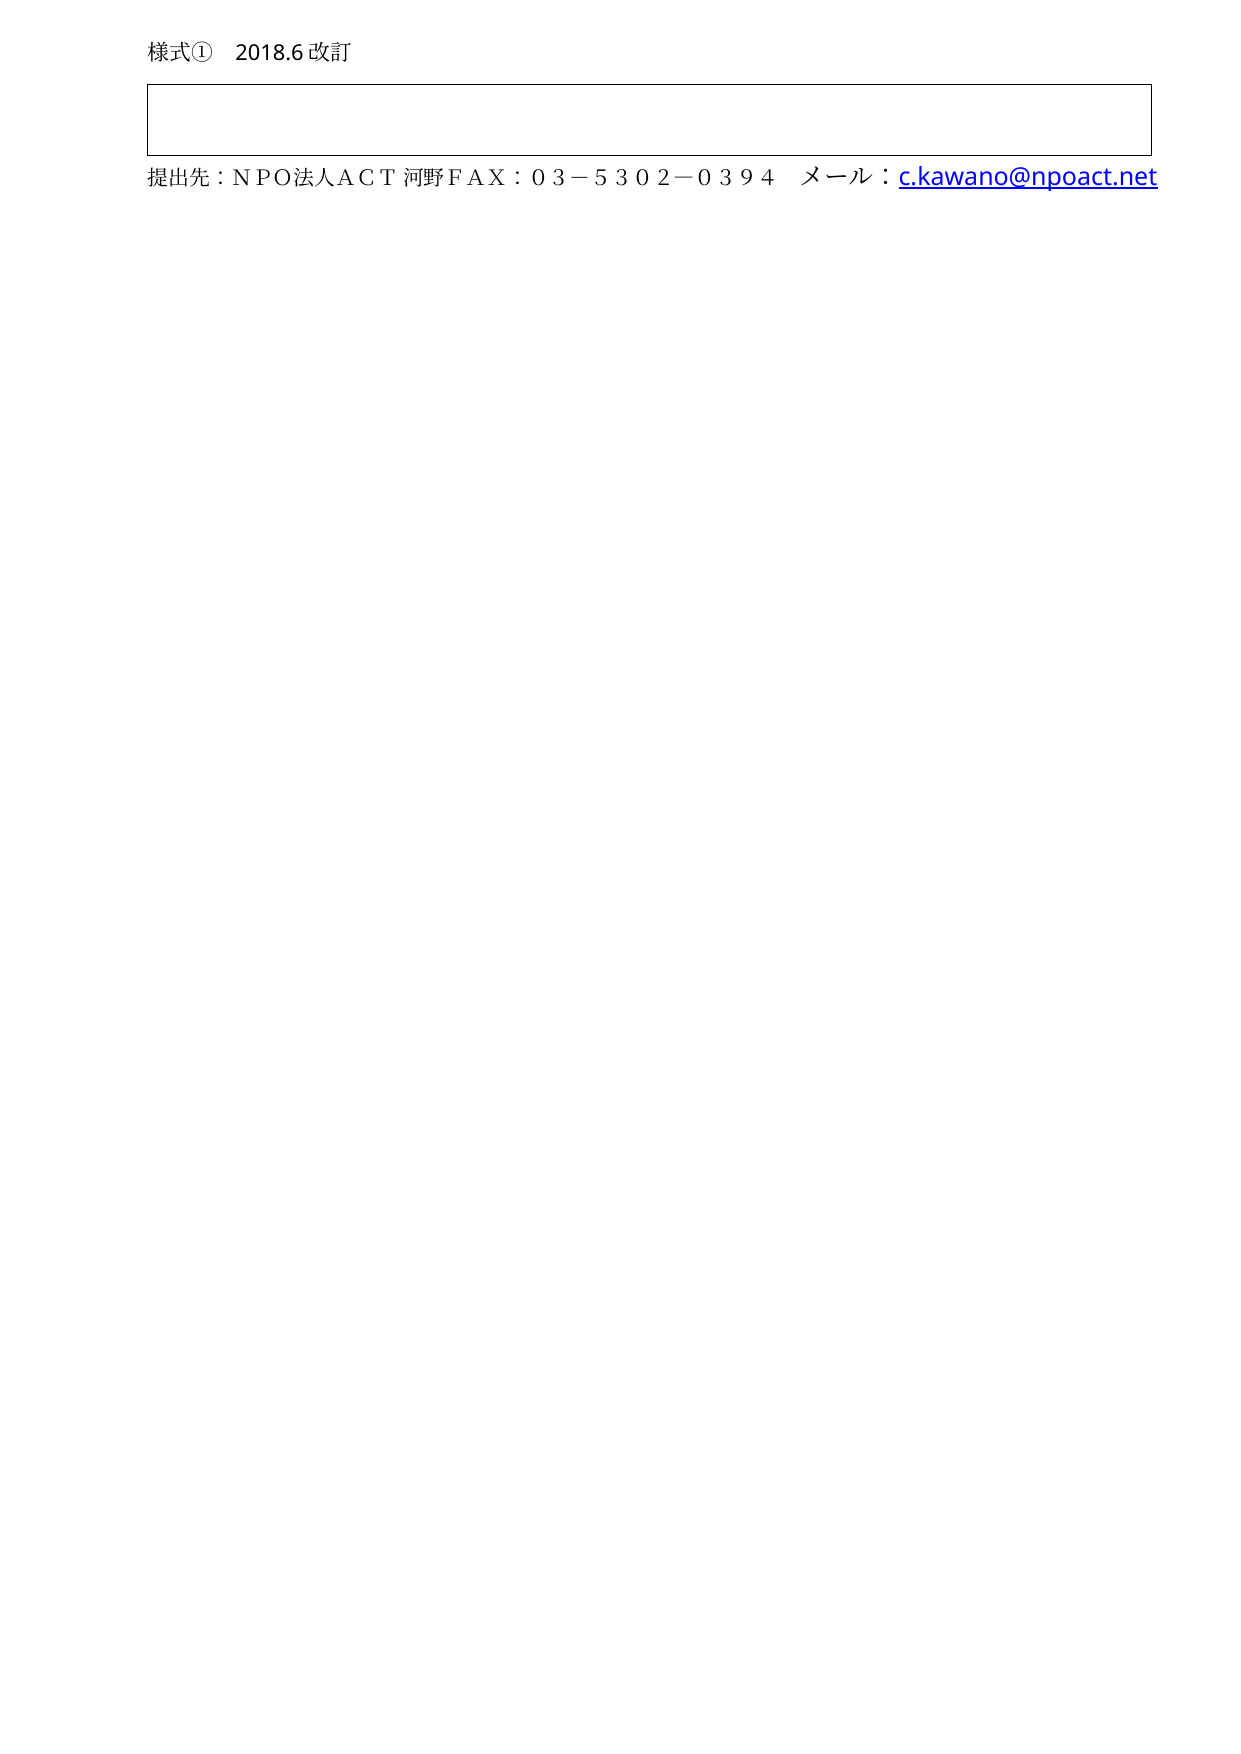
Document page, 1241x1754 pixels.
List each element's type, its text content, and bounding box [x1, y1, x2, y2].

text 提出先：ＮＰＯ法人ＡＣＴ 河野ＦＡＸ：０３－５３０２―０３９４ メール：c.kawano@npoact.net [148, 156, 1205, 193]
table_cell [148, 85, 1151, 154]
